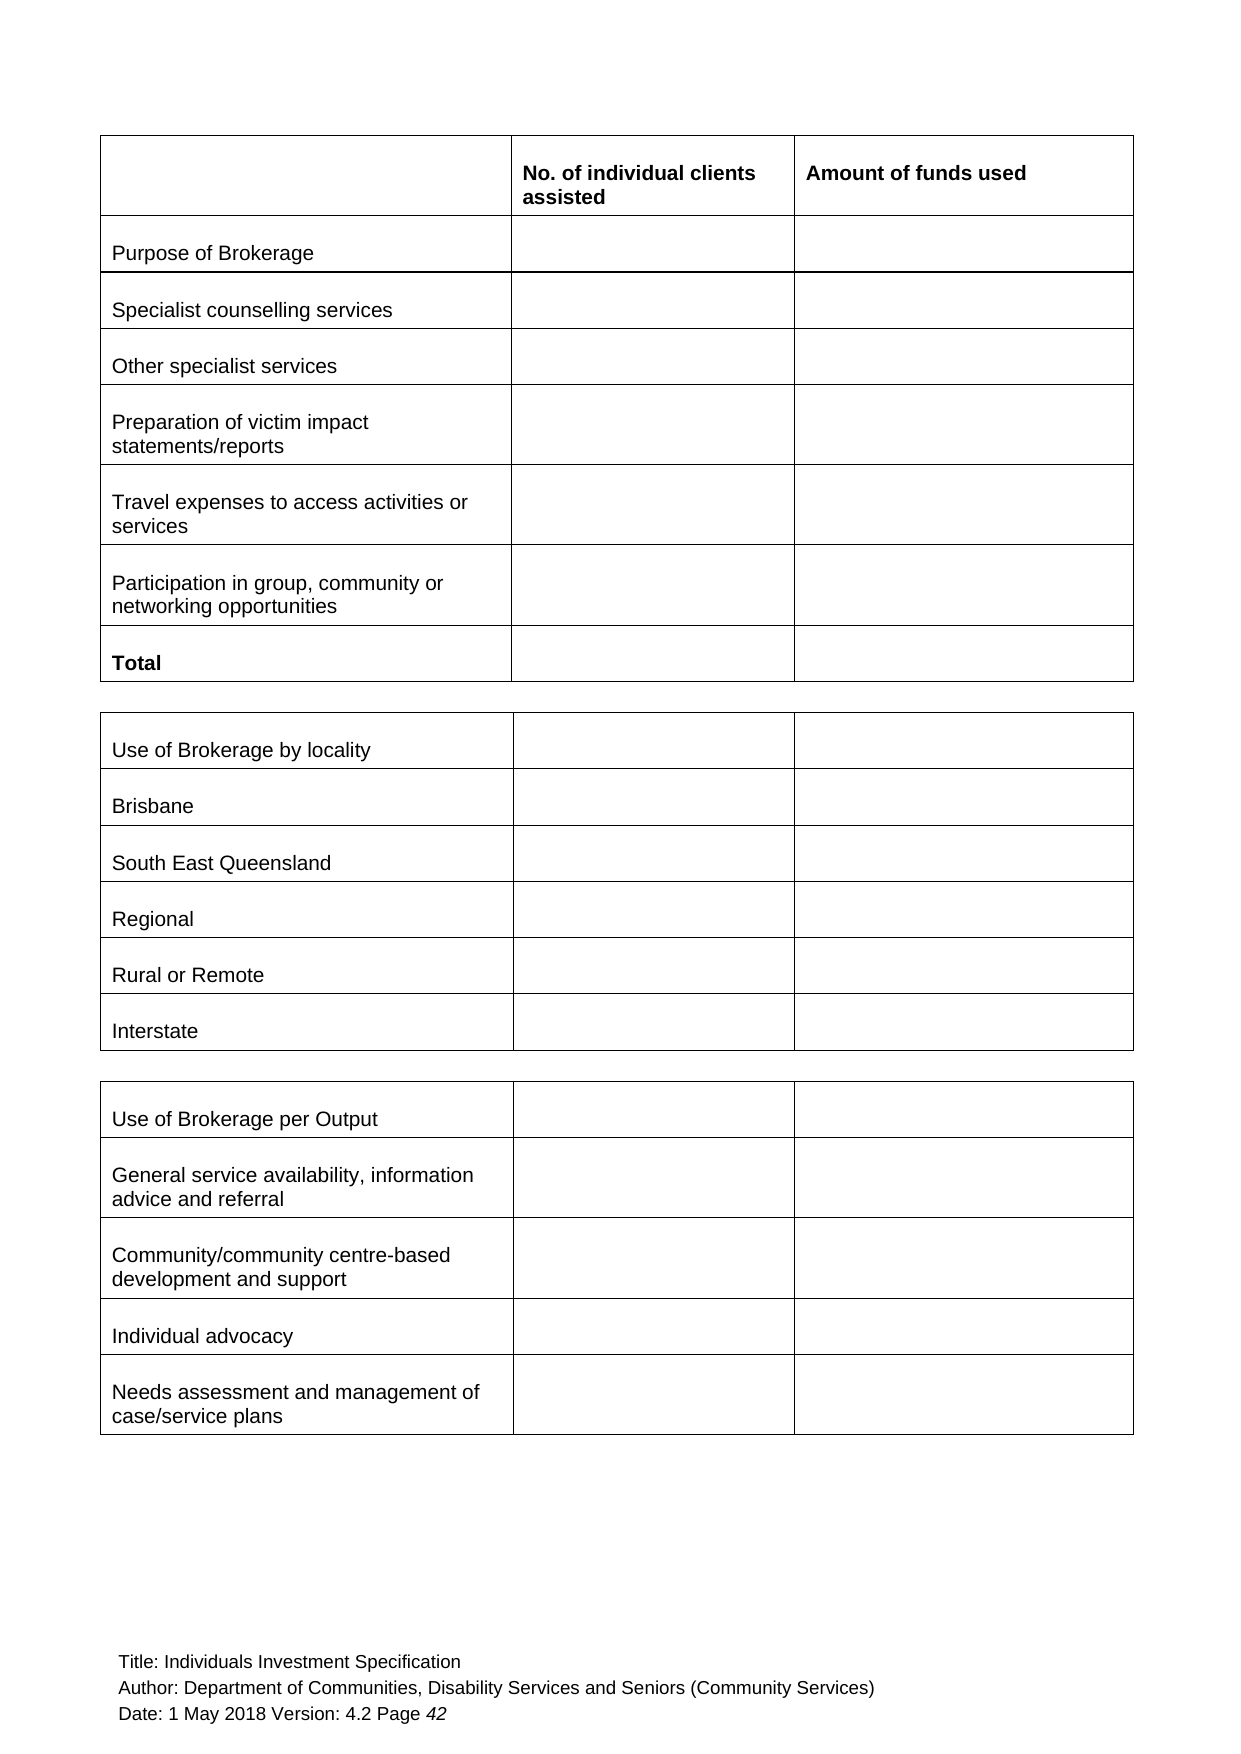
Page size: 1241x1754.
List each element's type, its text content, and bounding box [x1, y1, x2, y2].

table_header Use of Brokerage per Output [101, 1082, 513, 1137]
table_cell Purpose of Brokerage [101, 216, 511, 271]
table_cell [795, 1138, 1133, 1217]
table_cell [512, 545, 794, 624]
table_cell Individual advocacy [101, 1299, 513, 1354]
table_cell [512, 385, 794, 464]
table_cell Needs assessment and management of case/service plans [101, 1355, 513, 1434]
table_cell [795, 545, 1133, 624]
table_cell [512, 626, 794, 681]
table_cell [795, 273, 1133, 328]
table_header Amount of funds used [795, 136, 1133, 215]
table_header Use of Brokerage by locality [101, 713, 513, 768]
table_cell [514, 826, 794, 881]
table_cell [514, 938, 794, 993]
table_cell Brisbane [101, 769, 513, 824]
table_cell [514, 1299, 794, 1354]
table_cell Specialist counselling services [101, 273, 511, 328]
table_cell General service availability, information advice and referral [101, 1138, 513, 1217]
table_cell Regional [101, 882, 513, 937]
table_cell [795, 1355, 1133, 1434]
table_cell Rural or Remote [101, 938, 513, 993]
table_cell [512, 329, 794, 384]
table_cell [512, 273, 794, 328]
table_cell Interstate [101, 994, 513, 1049]
table_cell [795, 882, 1133, 937]
table_cell South East Queensland [101, 826, 513, 881]
table_header [101, 136, 511, 215]
table_cell [795, 216, 1133, 271]
table_cell [795, 994, 1133, 1049]
table_cell Total [101, 626, 511, 681]
table_cell [514, 769, 794, 824]
table_cell [514, 994, 794, 1049]
table_cell [512, 216, 794, 271]
table_cell [795, 626, 1133, 681]
table_cell [512, 465, 794, 544]
table_cell Travel expenses to access activities or services [101, 465, 511, 544]
table_cell [795, 1218, 1133, 1297]
table_cell [795, 1299, 1133, 1354]
table_header [795, 713, 1133, 768]
table_cell [795, 329, 1133, 384]
table_cell Participation in group, community or networking opportunities [101, 545, 511, 624]
table_cell Community/community centre-based development and support [101, 1218, 513, 1297]
table_cell [795, 938, 1133, 993]
table_cell [514, 1218, 794, 1297]
table_header No. of individual clients assisted [512, 136, 794, 215]
table_cell [795, 826, 1133, 881]
table_cell [795, 769, 1133, 824]
table_cell Preparation of victim impact statements/reports [101, 385, 511, 464]
table_cell [514, 882, 794, 937]
table_header [795, 1082, 1133, 1137]
table_cell [514, 1138, 794, 1217]
table_header [514, 1082, 794, 1137]
table_cell [514, 1355, 794, 1434]
table_cell [795, 465, 1133, 544]
table_header [514, 713, 794, 768]
table_cell Other specialist services [101, 329, 511, 384]
table_cell [795, 385, 1133, 464]
